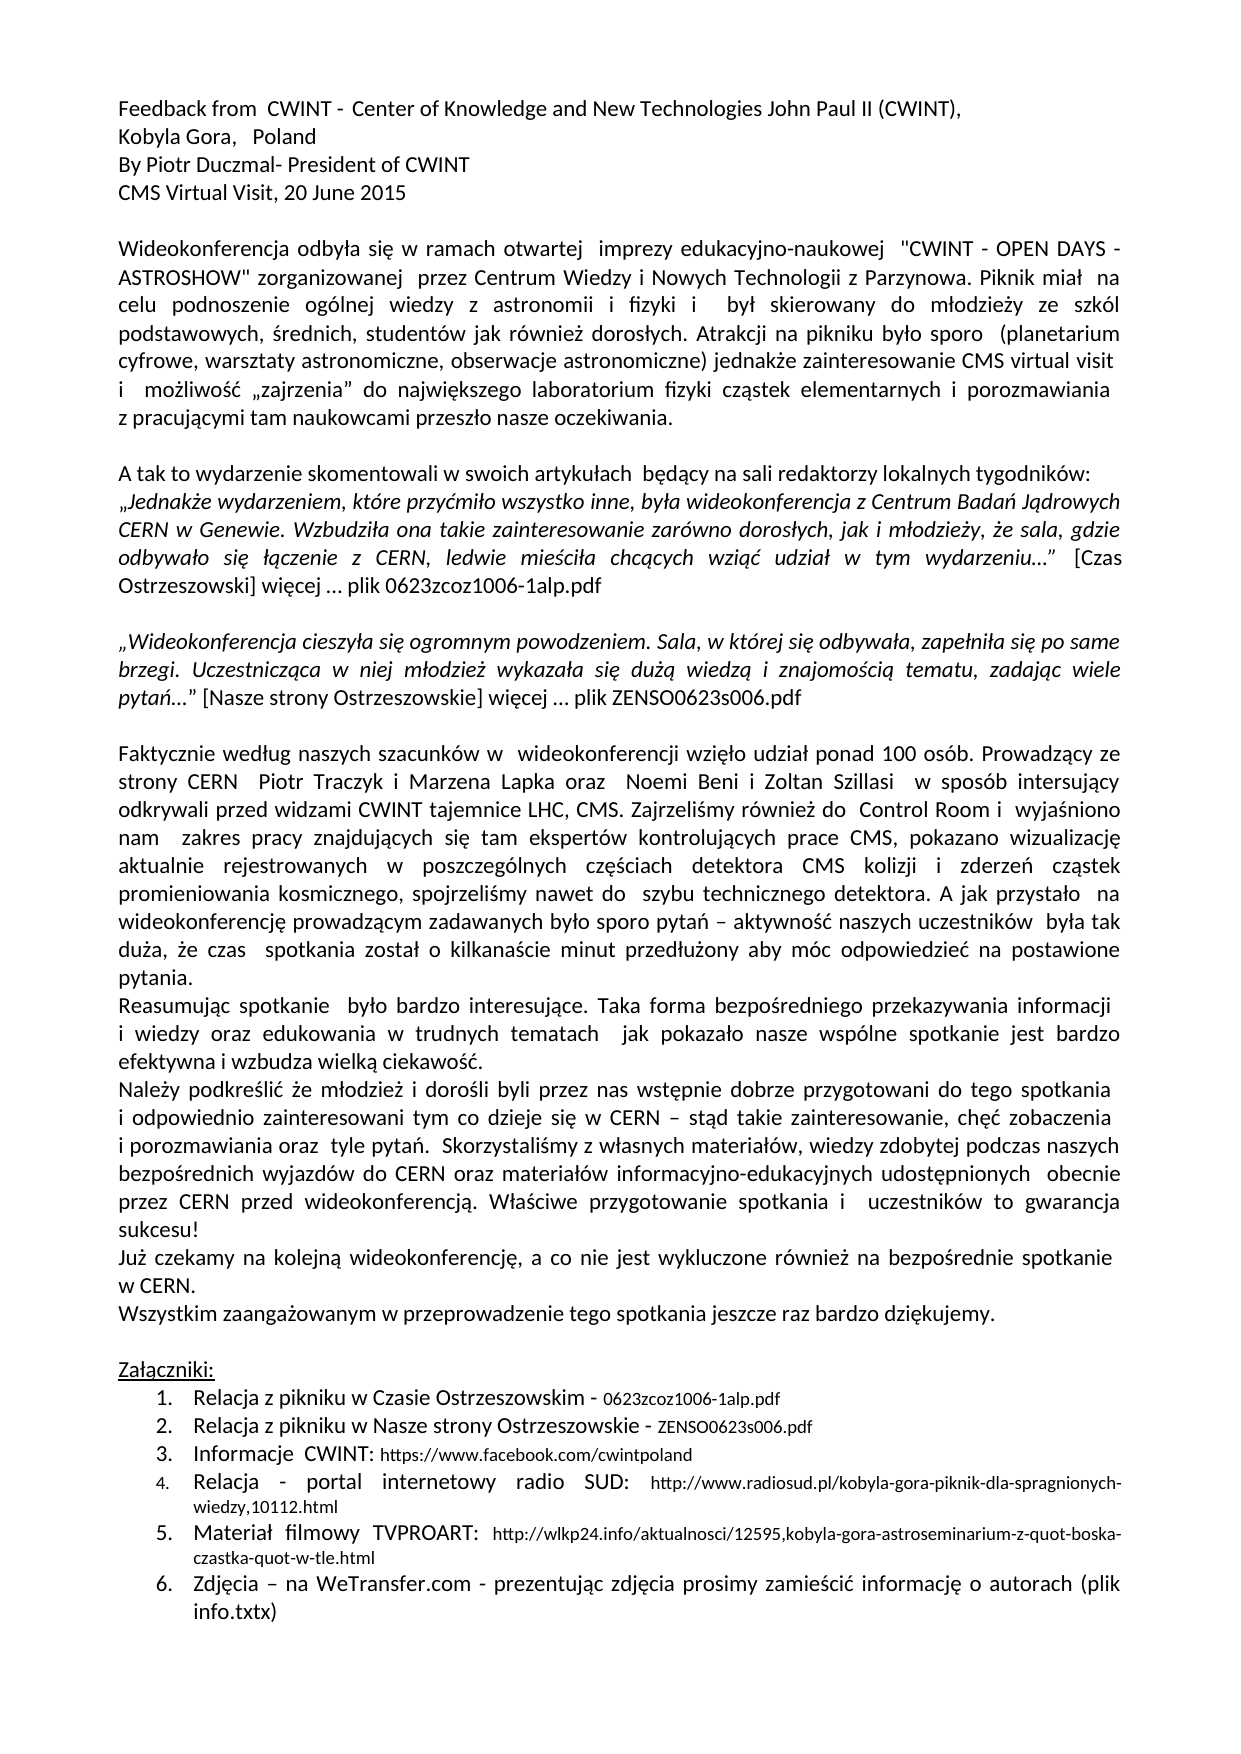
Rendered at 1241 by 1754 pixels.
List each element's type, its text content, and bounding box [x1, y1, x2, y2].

text Już czekamy na kolejną wideokonferencję, a co nie jest wykluczone również na bezpośrednie spotkanie w CERN. [118, 1243, 1122, 1299]
text Wideokonferencja odbyła się w ramach otwartej imprezy edukacyjno-naukowej "CWINT - OPEN DAYS - ASTROSHOW" zorganizowanej przez Centrum Wiedzy i Nowych Technologii z Parzynowa. Piknik miał na celu podnoszenie ogólnej wiedzy z astronomii i fizyki i był skierowany do młodzieży ze szkól podstawowych, średnich, studentów jak również dorosłych. Atrakcji na pikniku było sporo (planetarium cyfrowe, warsztaty astronomiczne, obserwacje astronomiczne) jednakże zainteresowanie CMS virtual visit i możliwość „zajrzenia” do największego laboratorium fizyki cząstek elementarnych i porozmawiania z pracującymi tam naukowcami przeszło nasze oczekiwania. [118, 234, 1122, 431]
text A tak to wydarzenie skomentowali w swoich artykułach będący na sali redaktorzy lokalnych tygodników: [118, 459, 1122, 487]
list Materiał filmowy TVPROART: http://wlkp24.info/aktualnosci/12595,kobyla-gora-astroseminarium-z-quot-boska-czastka-quot-w-tle.html [156, 1518, 1122, 1569]
list Zdjęcia – na WeTransfer.com - prezentując zdjęcia prosimy zamieścić informację o autorach (plik info.txtx) [156, 1569, 1122, 1625]
text Reasumując spotkanie było bardzo interesujące. Taka forma bezpośredniego przekazywania informacji i wiedzy oraz edukowania w trudnych tematach jak pokazało nasze wspólne spotkanie jest bardzo efektywna i wzbudza wielką ciekawość. [118, 991, 1122, 1075]
list Relacja - portal internetowy radio SUD: http://www.radiosud.pl/kobyla-gora-piknik-dla-spragnionych-wiedzy,10112.html [156, 1467, 1122, 1518]
text Faktycznie według naszych szacunków w wideokonferencji wzięło udział ponad 100 osób. Prowadzący ze strony CERN Piotr Traczyk i Marzena Lapka oraz Noemi Beni i Zoltan Szillasi w sposób intersujący odkrywali przed widzami CWINT tajemnice LHC, CMS. Zajrzeliśmy również do Control Room i wyjaśniono nam zakres pracy znajdujących się tam ekspertów kontrolujących prace CMS, pokazano wizualizację aktualnie rejestrowanych w poszczególnych częściach detektora CMS kolizji i zderzeń cząstek promieniowania kosmicznego, spojrzeliśmy nawet do szybu technicznego detektora. A jak przystało na wideokonferencję prowadzącym zadawanych było sporo pytań – aktywność naszych uczestników była tak duża, że czas spotkania został o kilkanaście minut przedłużony aby móc odpowiedzieć na postawione pytania. [118, 739, 1122, 991]
text Feedback from CWINT - Center of Knowledge and New Technologies John Paul II (CWINT), [118, 94, 1122, 122]
text By Piotr Duczmal- President of CWINT [118, 151, 1122, 178]
text Należy podkreślić że młodzież i dorośli byli przez nas wstępnie dobrze przygotowani do tego spotkania i odpowiednio zainteresowani tym co dzieje się w CERN – stąd takie zainteresowanie, chęć zobaczenia i porozmawiania oraz tyle pytań. Skorzystaliśmy z własnych materiałów, wiedzy zdobytej podczas naszych bezpośrednich wyjazdów do CERN oraz materiałów informacyjno-edukacyjnych udostępnionych obecnie przez CERN przed wideokonferencją. Właściwe przygotowanie spotkania i uczestników to gwarancja sukcesu! [118, 1075, 1122, 1243]
text „Wideokonferencja cieszyła się ogromnym powodzeniem. Sala, w której się odbywała, zapełniła się po same brzegi. Uczestnicząca w niej młodzież wykazała się dużą wiedzą i znajomością tematu, zadając wiele pytań…” [Nasze strony Ostrzeszowskie] więcej … plik ZENSO0623s006.pdf [118, 627, 1122, 711]
text Kobyla Gora, Poland [118, 122, 1122, 151]
text Wszystkim zaangażowanym w przeprowadzenie tego spotkania jeszcze raz bardzo dziękujemy. [118, 1299, 1122, 1327]
list Informacje CWINT: https://www.facebook.com/cwintpoland [156, 1439, 1122, 1467]
list Relacja z pikniku w Nasze strony Ostrzeszowskie - ZENSO0623s006.pdf [156, 1411, 1122, 1439]
list Relacja z pikniku w Czasie Ostrzeszowskim - 0623zcoz1006-1alp.pdf [156, 1383, 1122, 1411]
text „Jednakże wydarzeniem, które przyćmiło wszystko inne, była wideokonferencja z Centrum Badań Jądrowych CERN w Genewie. Wzbudziła ona takie zainteresowanie zarówno dorosłych, jak i młodzieży, że sala, gdzie odbywało się łączenie z CERN, ledwie mieściła chcących wziąć udział w tym wydarzeniu…” [Czas Ostrzeszowski] więcej … plik 0623zcoz1006-1alp.pdf [118, 487, 1122, 599]
text Załączniki: [118, 1355, 1122, 1383]
text CMS Virtual Visit, 20 June 2015 [118, 178, 1122, 207]
